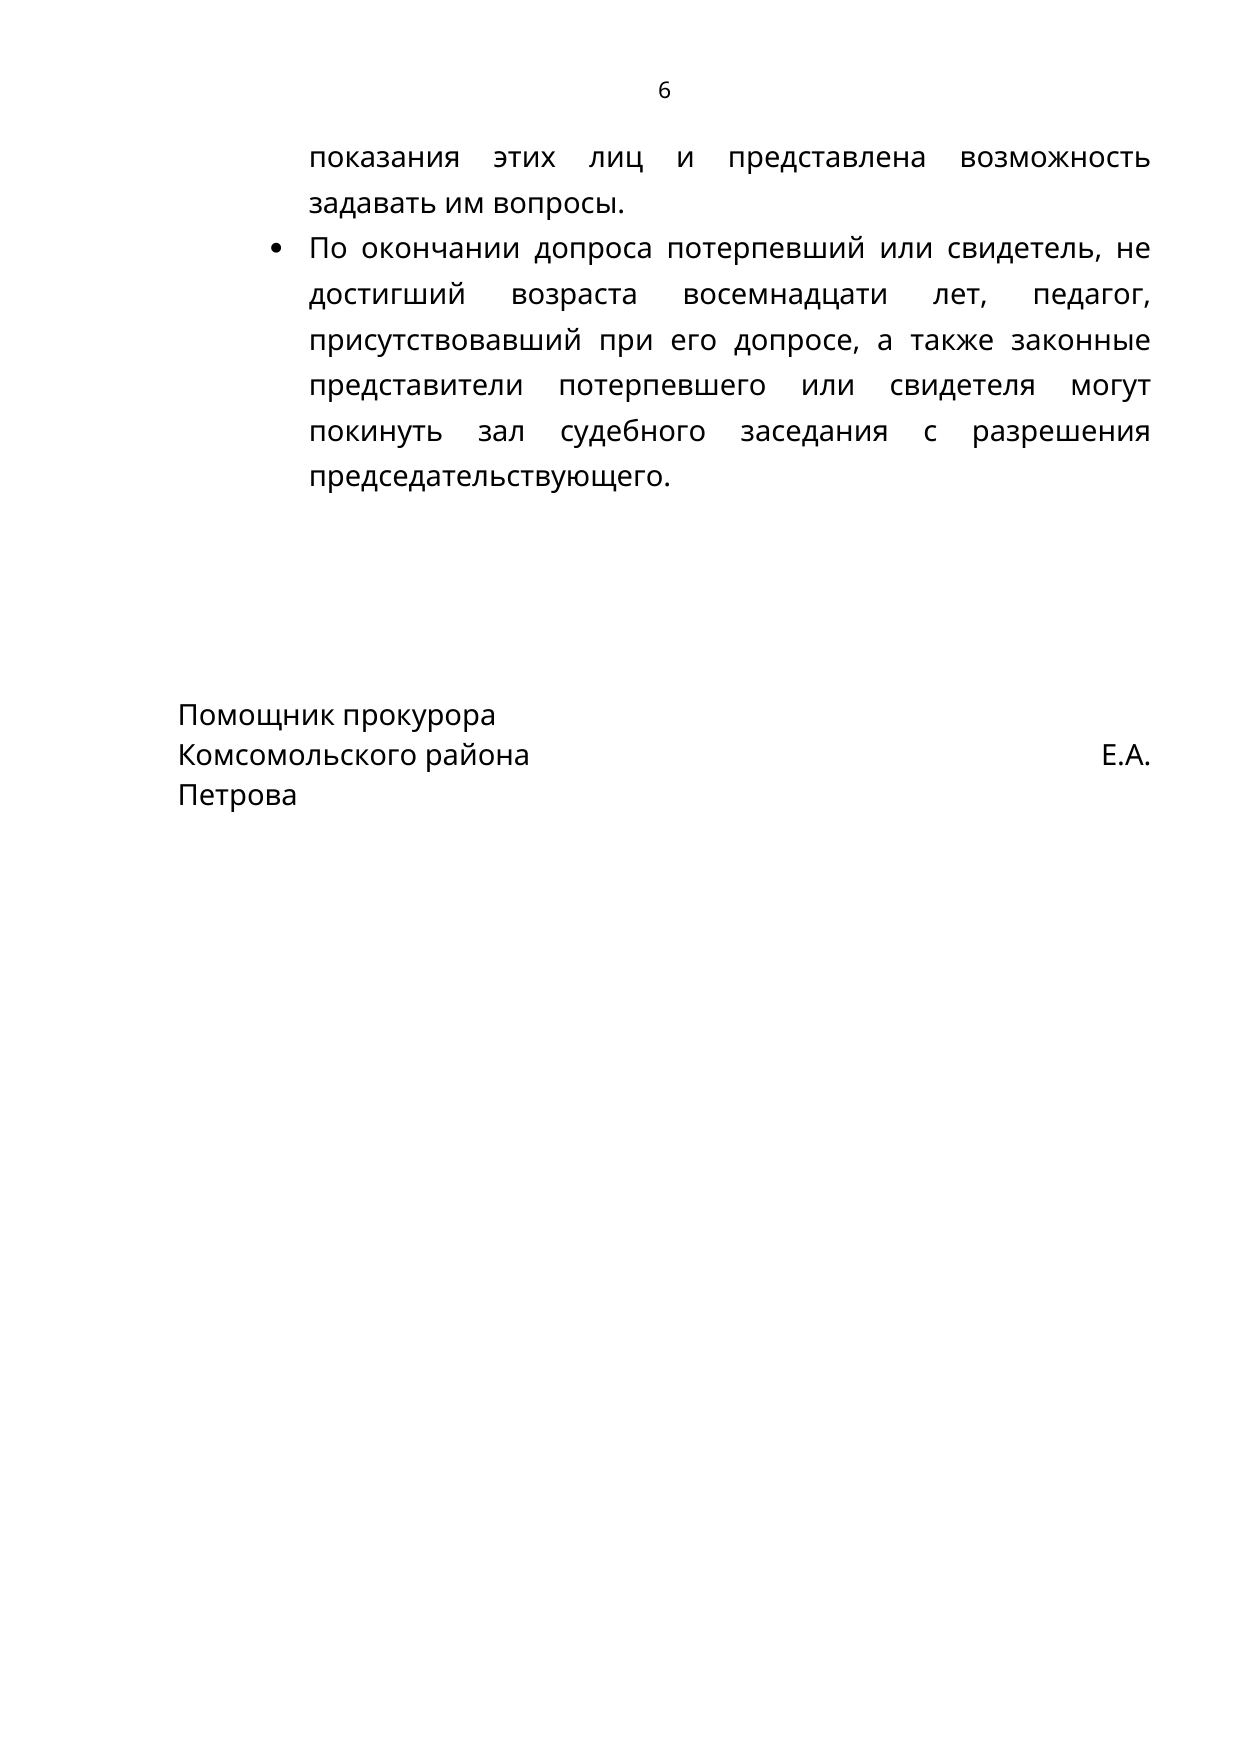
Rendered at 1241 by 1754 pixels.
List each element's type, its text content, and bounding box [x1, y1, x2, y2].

text Помощник прокурора [177, 695, 1152, 734]
text Комсомольского района Е.А. Петрова [177, 734, 1152, 814]
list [271, 136, 1152, 222]
list По окончании допроса потерпевший или свидетель, не достигший возраста восемнадцати лет, педагог, присутствовавший при его допросе, а также законные представители потерпевшего или свидетеля могут покинуть зал судебного заседания с разрешения председательствующего. [271, 227, 1152, 495]
